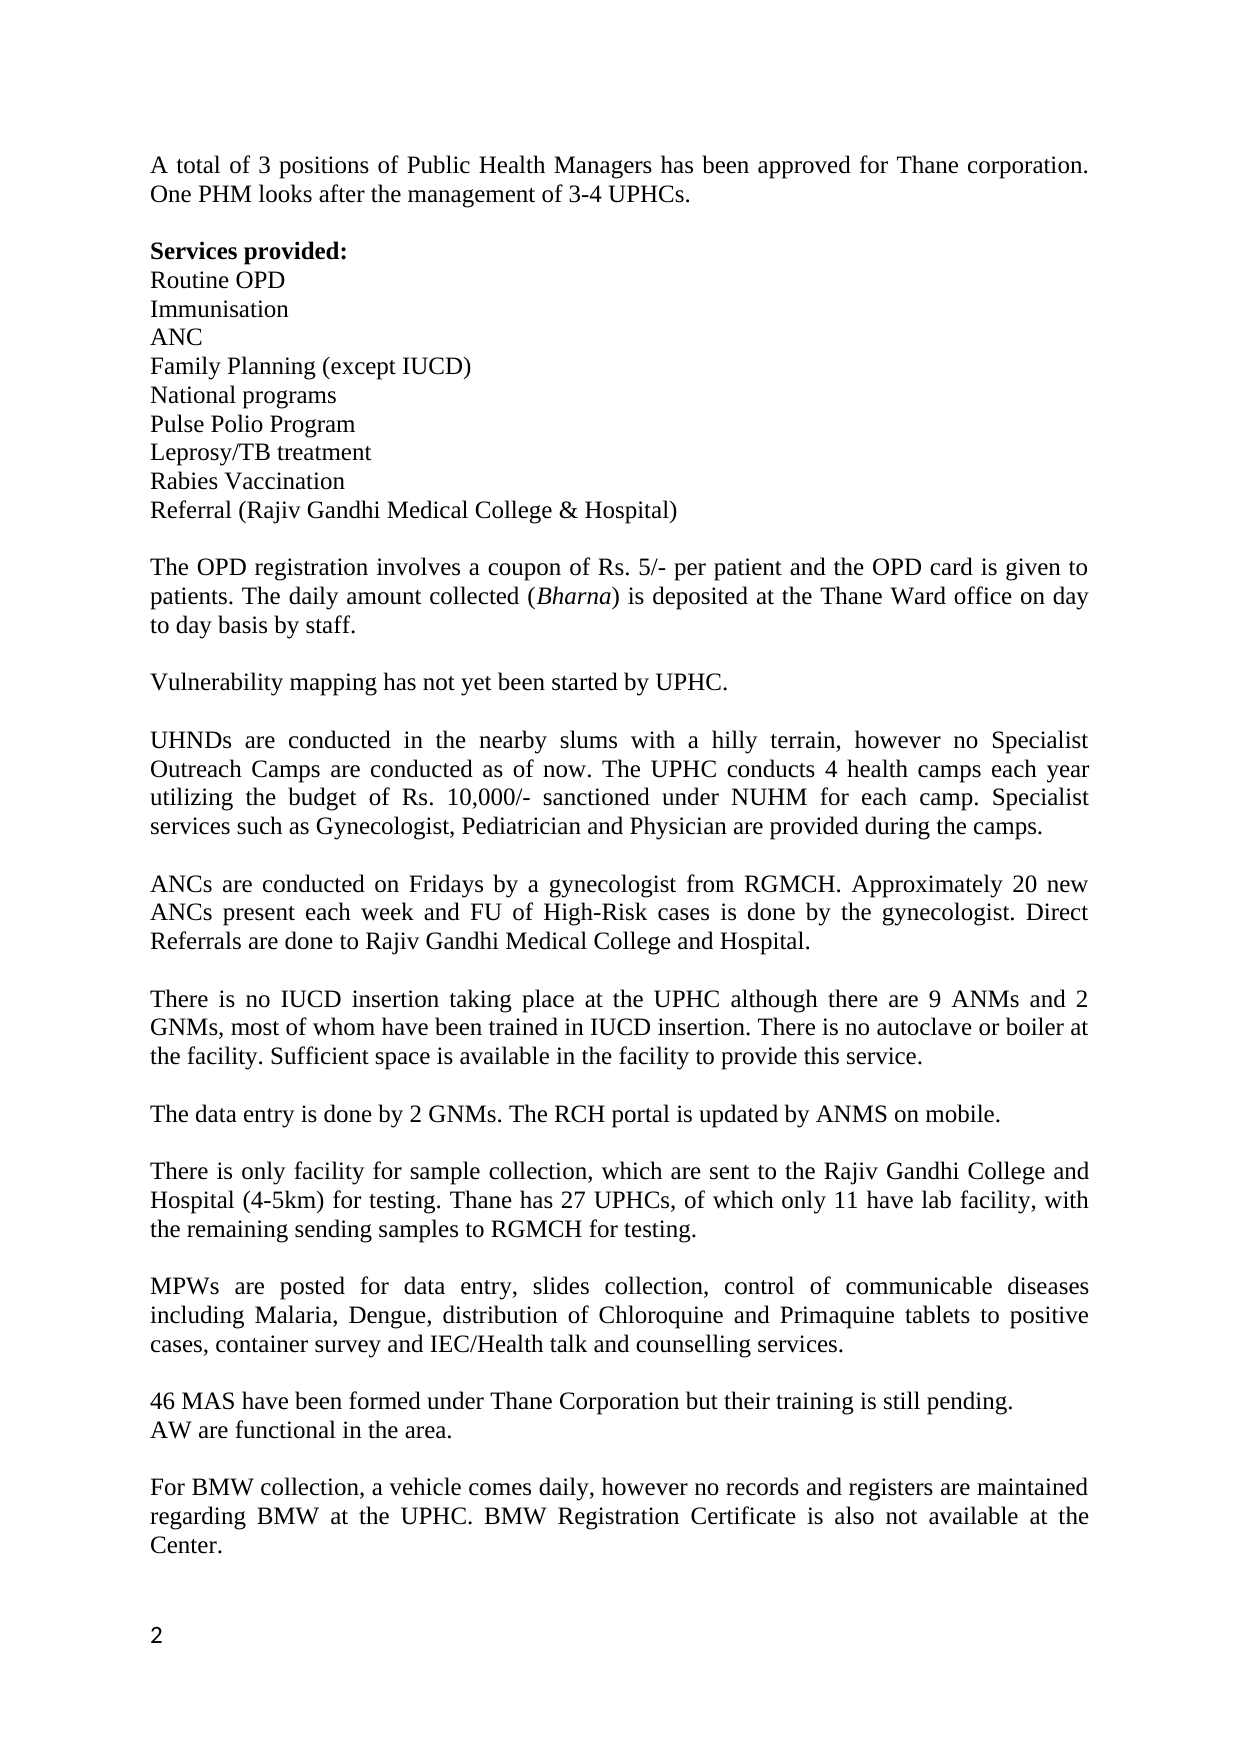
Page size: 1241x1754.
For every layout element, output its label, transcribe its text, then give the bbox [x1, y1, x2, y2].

text MPWs are posted for data entry, slides collection, control of communicable diseases including Malaria, Dengue, distribution of Chloroquine and Primaquine tablets to positive cases, container survey and IEC/Health talk and counselling services. [150, 1271, 1090, 1357]
text Pulse Polio Program [150, 409, 1090, 437]
text For BMW collection, a vehicle comes daily, however no records and registers are maintained regarding BMW at the UPHC. BMW Registration Certificate is also not available at the Center. [150, 1472, 1090, 1559]
text Rabies Vaccination [150, 466, 1090, 495]
text A total of 3 positions of Public Health Managers has been approved for Thane corporation. One PHM looks after the management of 3-4 UPHCs. [150, 150, 1090, 207]
text Family Planning (except IUCD) [150, 351, 1090, 380]
text There is no IUCD insertion taking place at the UPHC although there are 9 ANMs and 2 GNMs, most of whom have been trained in IUCD insertion. There is no autoclave or boiler at the facility. Sufficient space is available in the facility to provide this service. [150, 984, 1090, 1070]
text Leprosy/TB treatment [150, 437, 1090, 466]
text Vulnerability mapping has not yet been started by UPHC. [150, 667, 1090, 696]
text The data entry is done by 2 GNMs. The RCH portal is updated by ANMS on mobile. [150, 1099, 1090, 1127]
text Routine OPD [150, 265, 1090, 294]
text ANCs are conducted on Fridays by a gynecologist from RGMCH. Approximately 20 new ANCs present each week and FU of High-Risk cases is done by the gynecologist. Direct Referrals are done to Rajiv Gandhi Medical College and Hospital. [150, 869, 1090, 955]
text ANC [150, 322, 1090, 351]
text AW are functional in the area. [150, 1415, 1090, 1444]
text Referral (Rajiv Gandhi Medical College & Hospital) [150, 495, 1090, 524]
text National programs [150, 380, 1090, 409]
text There is only facility for sample collection, which are sent to the Rajiv Gandhi College and Hospital (4-5km) for testing. Thane has 27 UPHCs, of which only 11 have lab facility, with the remaining sending samples to RGMCH for testing. [150, 1156, 1090, 1242]
text Immunisation [150, 294, 1090, 322]
text Services provided: [150, 236, 1090, 265]
text 46 MAS have been formed under Thane Corporation but their training is still pending. [150, 1386, 1090, 1415]
text UHNDs are conducted in the nearby slums with a hilly terrain, however no Specialist Outreach Camps are conducted as of now. The UPHC conducts 4 health camps each year utilizing the budget of Rs. 10,000/- sanctioned under NUHM for each camp. Specialist services such as Gynecologist, Pediatrician and Physician are provided during the camps. [150, 725, 1090, 840]
text The OPD registration involves a coupon of Rs. 5/- per patient and the OPD card is given to patients. The daily amount collected (Bharna) is deposited at the Thane Ward office on day to day basis by staff. [150, 552, 1090, 639]
